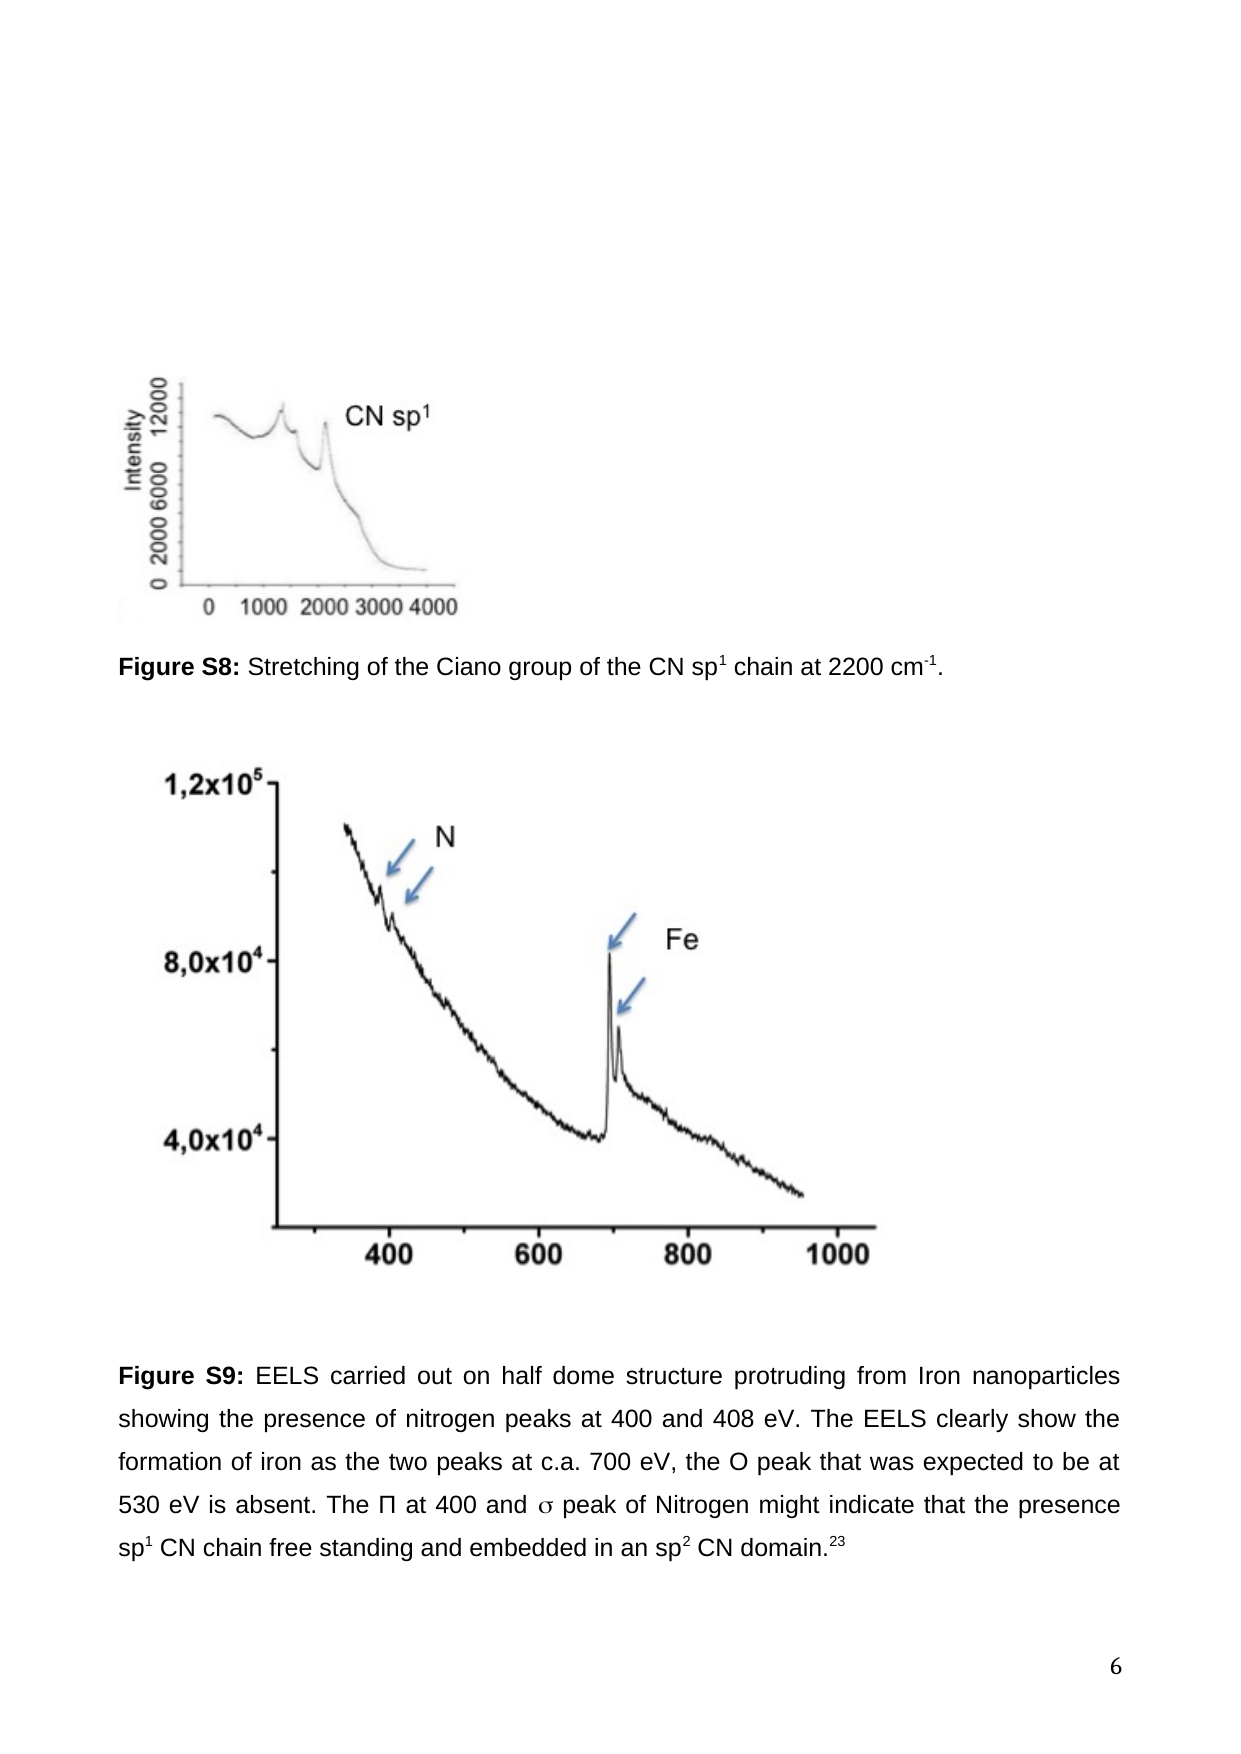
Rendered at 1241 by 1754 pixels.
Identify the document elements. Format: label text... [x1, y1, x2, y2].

text Figure S8: Stretching of the Ciano group of the CN sp1 chain at 2200 cm-1. [118, 652, 1122, 681]
text Figure S9: EELS carried out on half dome structure protruding from Iron nanoparticles showing the presence of nitrogen peaks at 400 and 408 eV. The EELS clearly show the formation of iron as the two peaks at c.a. 700 eV, the O peak that was expected to be at 530 eV is absent. The Π at 400 and peak of Nitrogen might indicate that the presence sp1 CN chain free standing and embedded in an sp2 CN domain.23 [118, 1361, 1122, 1562]
picture [118, 363, 491, 623]
picture [118, 709, 998, 1332]
